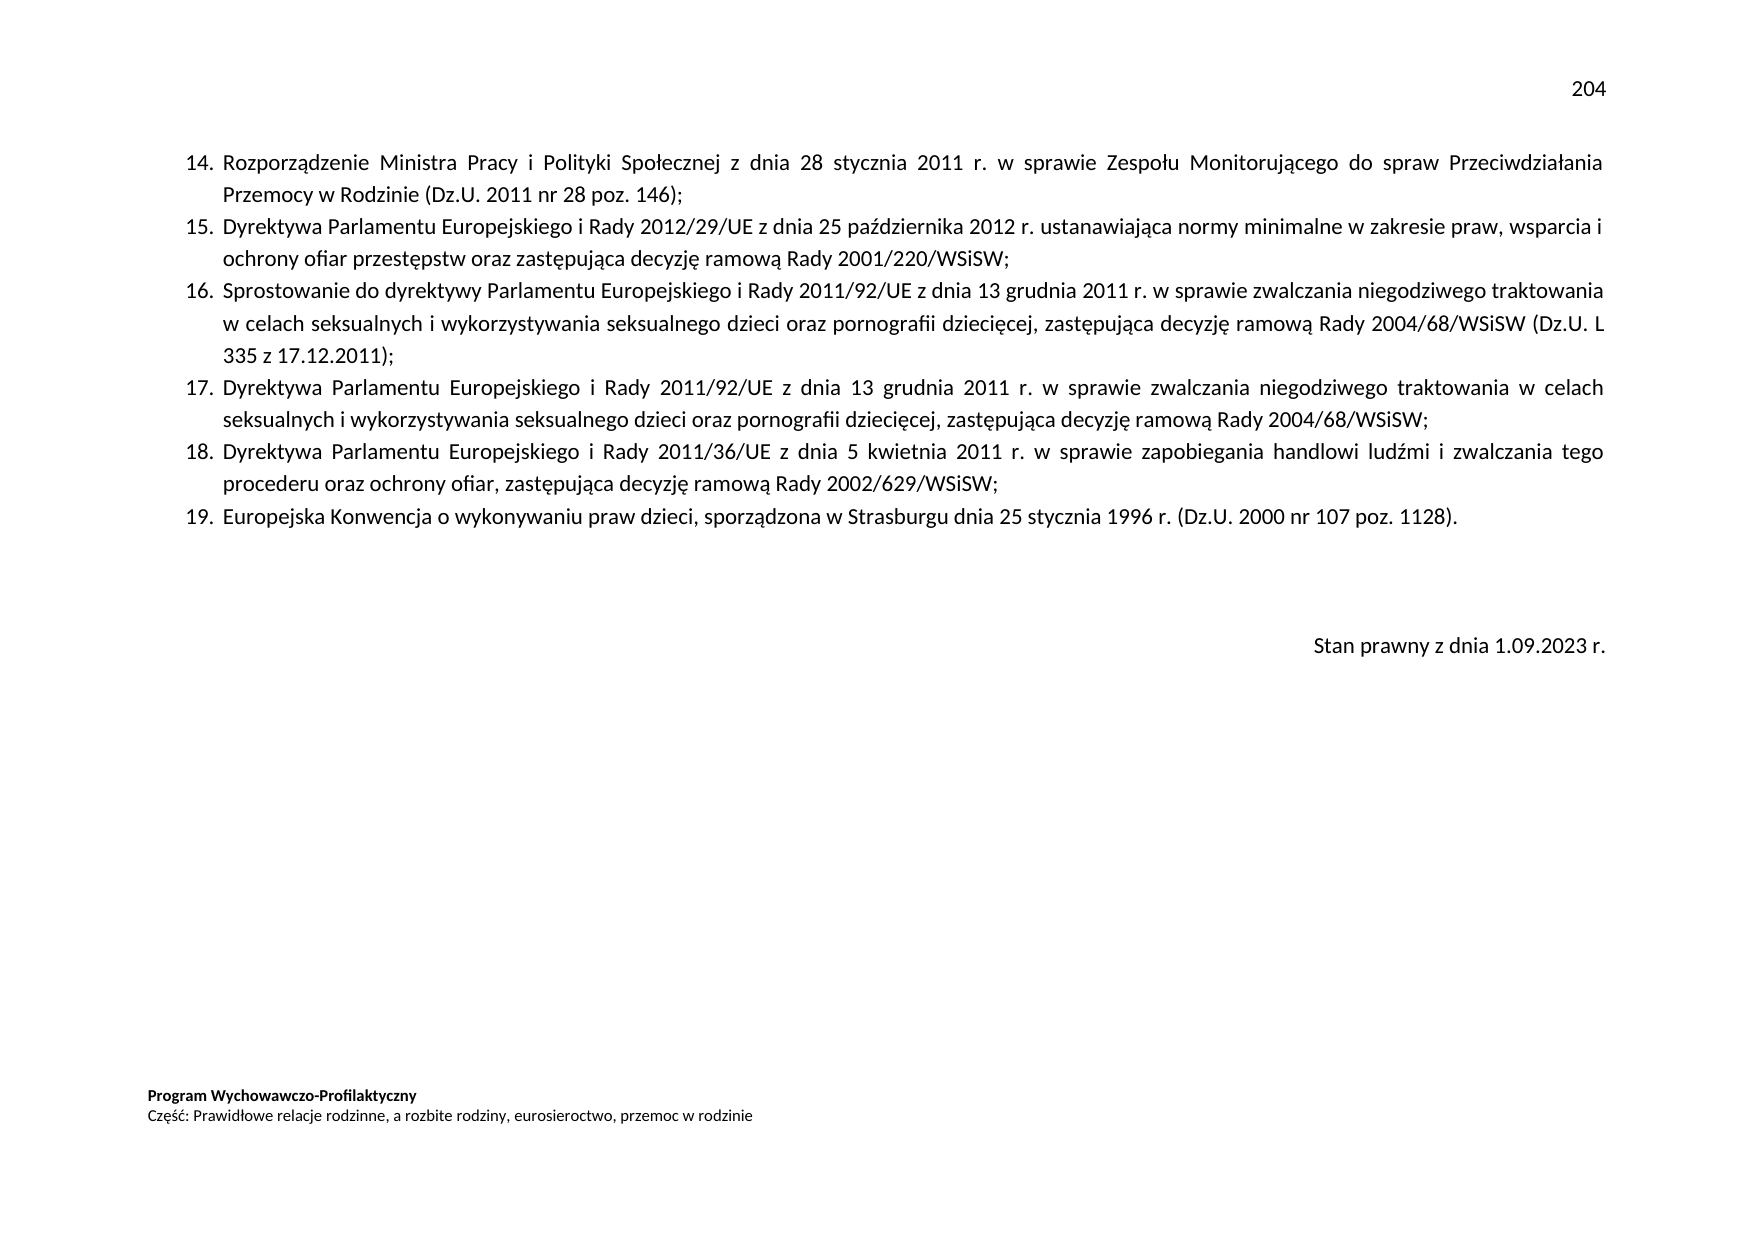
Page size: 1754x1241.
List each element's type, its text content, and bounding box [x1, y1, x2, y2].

list Sprostowanie do dyrektywy Parlamentu Europejskiego i Rady 2011/92/UE z dnia 13 grudnia 2011 r. w sprawie zwalczania niegodziwego traktowania w celach seksualnych i wykorzystywania seksualnego dzieci oraz pornografii dziecięcej, zastępująca decyzję ramową Rady 2004/68/WSiSW (Dz.U. L 335 z 17.12.2011); [185, 276, 1606, 369]
list Rozporządzenie Ministra Pracy i Polityki Społecznej z dnia 28 stycznia 2011 r. w sprawie Zespołu Monitorującego do spraw Przeciwdziałania Przemocy w Rodzinie (Dz.U. 2011 nr 28 poz. 146); [185, 148, 1606, 208]
list Dyrektywa Parlamentu Europejskiego i Rady 2011/36/UE z dnia 5 kwietnia 2011 r. w sprawie zapobiegania handlowi ludźmi i zwalczania tego procederu oraz ochrony ofiar, zastępująca decyzję ramową Rady 2002/629/WSiSW; [185, 437, 1606, 498]
text Stan prawny z dnia 1.09.2023 r. [148, 632, 1606, 660]
list Europejska Konwencja o wykonywaniu praw dzieci, sporządzona w Strasburgu dnia 25 stycznia 1996 r. (Dz.U. 2000 nr 107 poz. 1128). [185, 502, 1606, 530]
list Dyrektywa Parlamentu Europejskiego i Rady 2012/29/UE z dnia 25 października 2012 r. ustanawiająca normy minimalne w zakresie praw, wsparcia i ochrony ofiar przestępstw oraz zastępująca decyzję ramową Rady 2001/220/WSiSW; [185, 212, 1606, 272]
list Dyrektywa Parlamentu Europejskiego i Rady 2011/92/UE z dnia 13 grudnia 2011 r. w sprawie zwalczania niegodziwego traktowania w celach seksualnych i wykorzystywania seksualnego dzieci oraz pornografii dziecięcej, zastępująca decyzję ramową Rady 2004/68/WSiSW; [185, 373, 1606, 433]
